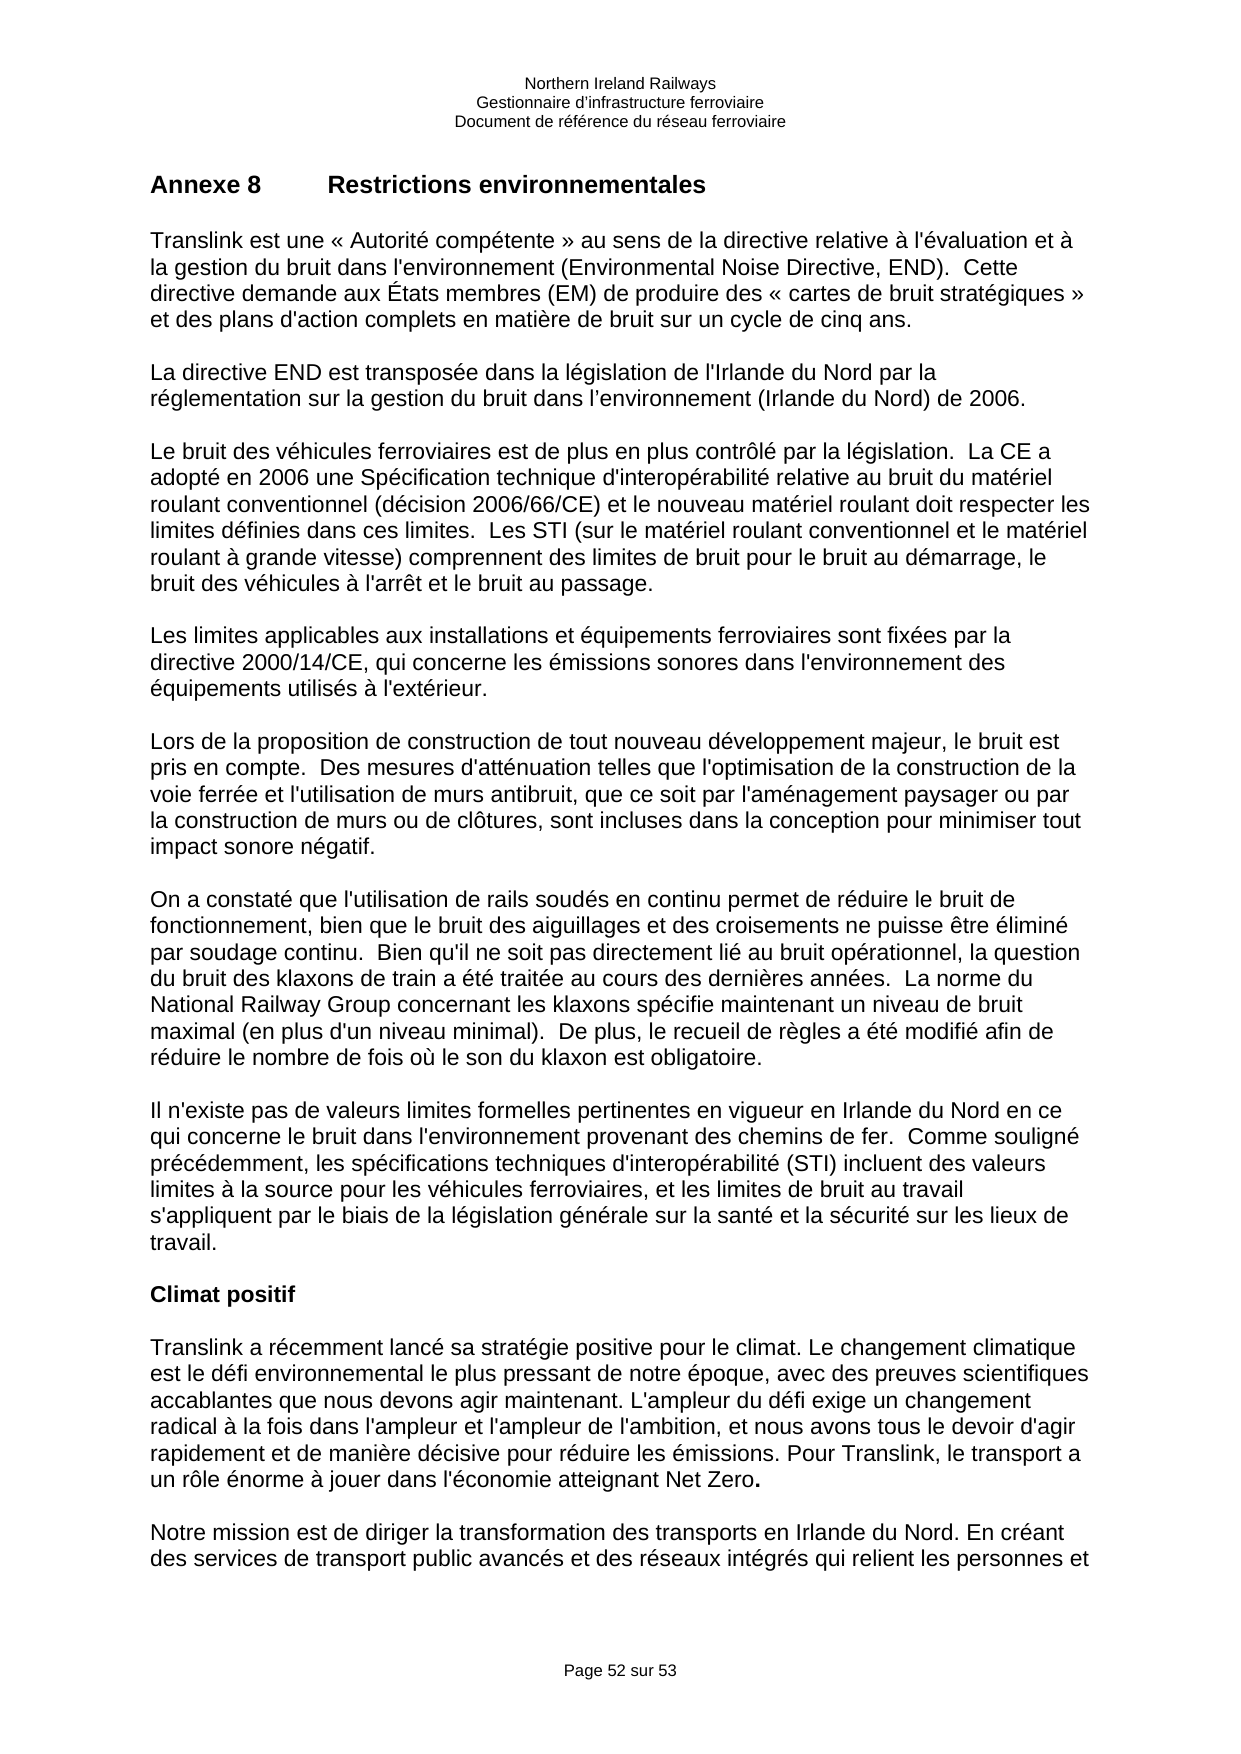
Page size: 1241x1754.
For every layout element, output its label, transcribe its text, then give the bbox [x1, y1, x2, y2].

text Il n'existe pas de valeurs limites formelles pertinentes en vigueur en Irlande du Nord en ce qui concerne le bruit dans l'environnement provenant des chemins de fer. Comme souligné précédemment, les spécifications techniques d'interopérabilité (STI) incluent des valeurs limites à la source pour les véhicules ferroviaires, et les limites de bruit au travail s'appliquent par le biais de la législation générale sur la santé et la sécurité sur les lieux de travail. [150, 1097, 1090, 1255]
text Annexe 8 Restrictions environnementales [150, 170, 1090, 198]
text Translink a récemment lancé sa stratégie positive pour le climat. Le changement climatique est le défi environnemental le plus pressant de notre époque, avec des preuves scientifiques accablantes que nous devons agir maintenant. L'ampleur du défi exige un changement radical à la fois dans l'ampleur et l'ampleur de l'ambition, et nous avons tous le devoir d'agir rapidement et de manière décisive pour réduire les émissions. Pour Translink, le transport a un rôle énorme à jouer dans l'économie atteignant Net Zero. [150, 1334, 1090, 1492]
text On a constaté que l'utilisation de rails soudés en continu permet de réduire le bruit de fonctionnement, bien que le bruit des aiguillages et des croisements ne puisse être éliminé par soudage continu. Bien qu'il ne soit pas directement lié au bruit opérationnel, la question du bruit des klaxons de train a été traitée au cours des dernières années. La norme du National Railway Group concernant les klaxons spécifie maintenant un niveau de bruit maximal (en plus d'un niveau minimal). De plus, le recueil de règles a été modifié afin de réduire le nombre de fois où le son du klaxon est obligatoire. [150, 886, 1090, 1071]
text Les limites applicables aux installations et équipements ferroviaires sont fixées par la directive 2000/14/CE, qui concerne les émissions sonores dans l'environnement des équipements utilisés à l'extérieur. [150, 622, 1090, 702]
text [150, 1518, 1090, 1571]
text Translink est une « Autorité compétente » au sens de la directive relative à l'évaluation et à la gestion du bruit dans l'environnement (Environmental Noise Directive, END). Cette directive demande aux États membres (EM) de produire des « cartes de bruit stratégiques » et des plans d'action complets en matière de bruit sur un cycle de cinq ans. [150, 227, 1090, 333]
text La directive END est transposée dans la législation de l'Irlande du Nord par la réglementation sur la gestion du bruit dans l’environnement (Irlande du Nord) de 2006. [150, 359, 1090, 412]
text Lors de la proposition de construction de tout nouveau développement majeur, le bruit est pris en compte. Des mesures d'atténuation telles que l'optimisation de la construction de la voie ferrée et l'utilisation de murs antibruit, que ce soit par l'aménagement paysager ou par la construction de murs ou de clôtures, sont incluses dans la conception pour minimiser tout impact sonore négatif. [150, 728, 1090, 860]
text Climat positif [150, 1281, 1090, 1308]
text Le bruit des véhicules ferroviaires est de plus en plus contrôlé par la législation. La CE a adopté en 2006 une Spécification technique d'interopérabilité relative au bruit du matériel roulant conventionnel (décision 2006/66/CE) et le nouveau matériel roulant doit respecter les limites définies dans ces limites. Les STI (sur le matériel roulant conventionnel et le matériel roulant à grande vitesse) comprennent des limites de bruit pour le bruit au démarrage, le bruit des véhicules à l'arrêt et le bruit au passage. [150, 438, 1090, 596]
